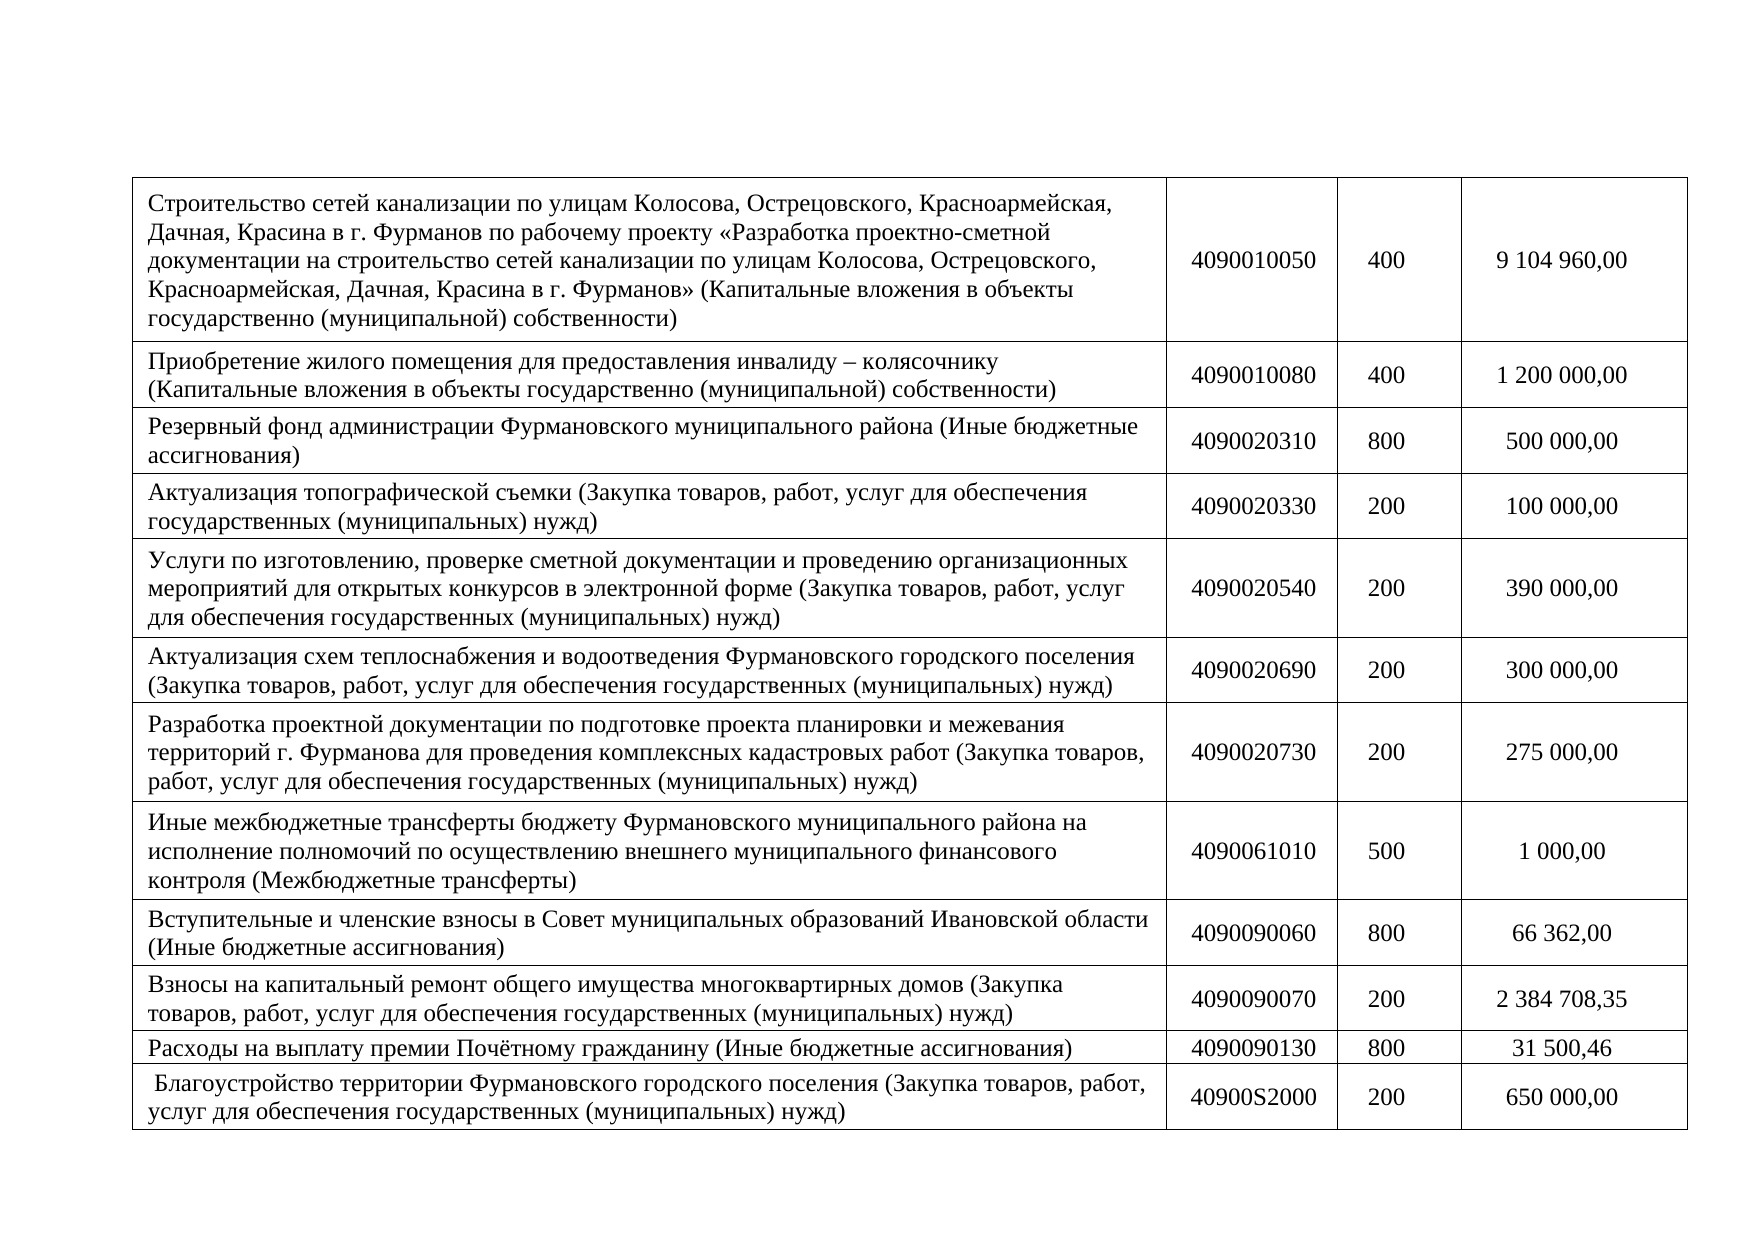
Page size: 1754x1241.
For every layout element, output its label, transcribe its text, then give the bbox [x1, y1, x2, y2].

table_cell 200 [1338, 703, 1461, 801]
table_cell 200 [1338, 474, 1461, 538]
table_cell 500 000,00 [1462, 408, 1687, 472]
table_cell 800 [1338, 1031, 1461, 1063]
table_cell 4090061010 [1167, 802, 1337, 899]
table_cell 9 104 960,00 [1462, 178, 1687, 341]
table_cell 4090020310 [1167, 408, 1337, 472]
table_cell Резервный фонд администрации Фурмановского муниципального района (Иные бюджетные ассигнования) [133, 408, 1166, 472]
table_cell 800 [1338, 408, 1461, 472]
table_cell 800 [1338, 900, 1461, 965]
table_cell Расходы на выплату премии Почётному гражданину (Иные бюджетные ассигнования) [133, 1031, 1166, 1063]
table_cell 200 [1338, 539, 1461, 637]
table_cell 4090010080 [1167, 342, 1337, 407]
table_cell 4090090070 [1167, 966, 1337, 1030]
table_cell 100 000,00 [1462, 474, 1687, 538]
table_cell Услуги по изготовлению, проверке сметной документации и проведению организационных мероприятий для открытых конкурсов в электронной форме (Закупка товаров, работ, услуг для обеспечения государственных (муниципальных) нужд) [133, 539, 1166, 637]
table_cell 66 362,00 [1462, 900, 1687, 965]
table_cell 1 000,00 [1462, 802, 1687, 899]
table_cell Вступительные и членские взносы в Совет муниципальных образований Ивановской области (Иные бюджетные ассигнования) [133, 900, 1166, 965]
table_cell 300 000,00 [1462, 638, 1687, 702]
table_cell 31 500,46 [1462, 1031, 1687, 1063]
table_cell 200 [1338, 1064, 1461, 1129]
table_cell 4090020540 [1167, 539, 1337, 637]
table_cell Иные межбюджетные трансферты бюджету Фурмановского муниципального района на исполнение полномочий по осуществлению внешнего муниципального финансового контроля (Межбюджетные трансферты) [133, 802, 1166, 899]
table_cell Актуализация схем теплоснабжения и водоотведения Фурмановского городского поселения (Закупка товаров, работ, услуг для обеспечения государственных (муниципальных) нужд) [133, 638, 1166, 702]
table_cell 200 [1338, 638, 1461, 702]
table_cell 390 000,00 [1462, 539, 1687, 637]
table_cell Актуализация топографической съемки (Закупка товаров, работ, услуг для обеспечения государственных (муниципальных) нужд) [133, 474, 1166, 538]
table_cell Приобретение жилого помещения для предоставления инвалиду – колясочнику (Капитальные вложения в объекты государственно (муниципальной) собственности) [133, 342, 1166, 407]
table_cell Разработка проектной документации по подготовке проекта планировки и межевания территорий г. Фурманова для проведения комплексных кадастровых работ (Закупка товаров, работ, услуг для обеспечения государственных (муниципальных) нужд) [133, 703, 1166, 801]
table_cell 4090090130 [1167, 1031, 1337, 1063]
table_cell 650 000,00 [1462, 1064, 1687, 1129]
table_cell 400 [1338, 178, 1461, 341]
table_cell 2 384 708,35 [1462, 966, 1687, 1030]
table_cell 1 200 000,00 [1462, 342, 1687, 407]
table_cell 275 000,00 [1462, 703, 1687, 801]
table_cell 400 [1338, 342, 1461, 407]
table_cell 4090020730 [1167, 703, 1337, 801]
table_cell 4090090060 [1167, 900, 1337, 965]
table_cell 4090010050 [1167, 178, 1337, 341]
table_cell 40900S2000 [1167, 1064, 1337, 1129]
table_cell 500 [1338, 802, 1461, 899]
table_cell Строительство сетей канализации по улицам Колосова, Острецовского, Красноармейская, Дачная, Красина в г. Фурманов по рабочему проекту «Разработка проектно-сметной документации на строительство сетей канализации по улицам Колосова, Острецовского, Красноармейская, Дачная, Красина в г. Фурманов» (Капитальные вложения в объекты государственно (муниципальной) собственности) [133, 178, 1166, 341]
table_cell 4090020330 [1167, 474, 1337, 538]
table_cell Взносы на капитальный ремонт общего имущества многоквартирных домов (Закупка товаров, работ, услуг для обеспечения государственных (муниципальных) нужд) [133, 966, 1166, 1030]
table_cell Благоустройство территории Фурмановского городского поселения (Закупка товаров, работ, услуг для обеспечения государственных (муниципальных) нужд) [133, 1064, 1166, 1129]
table_cell 200 [1338, 966, 1461, 1030]
table_cell 4090020690 [1167, 638, 1337, 702]
